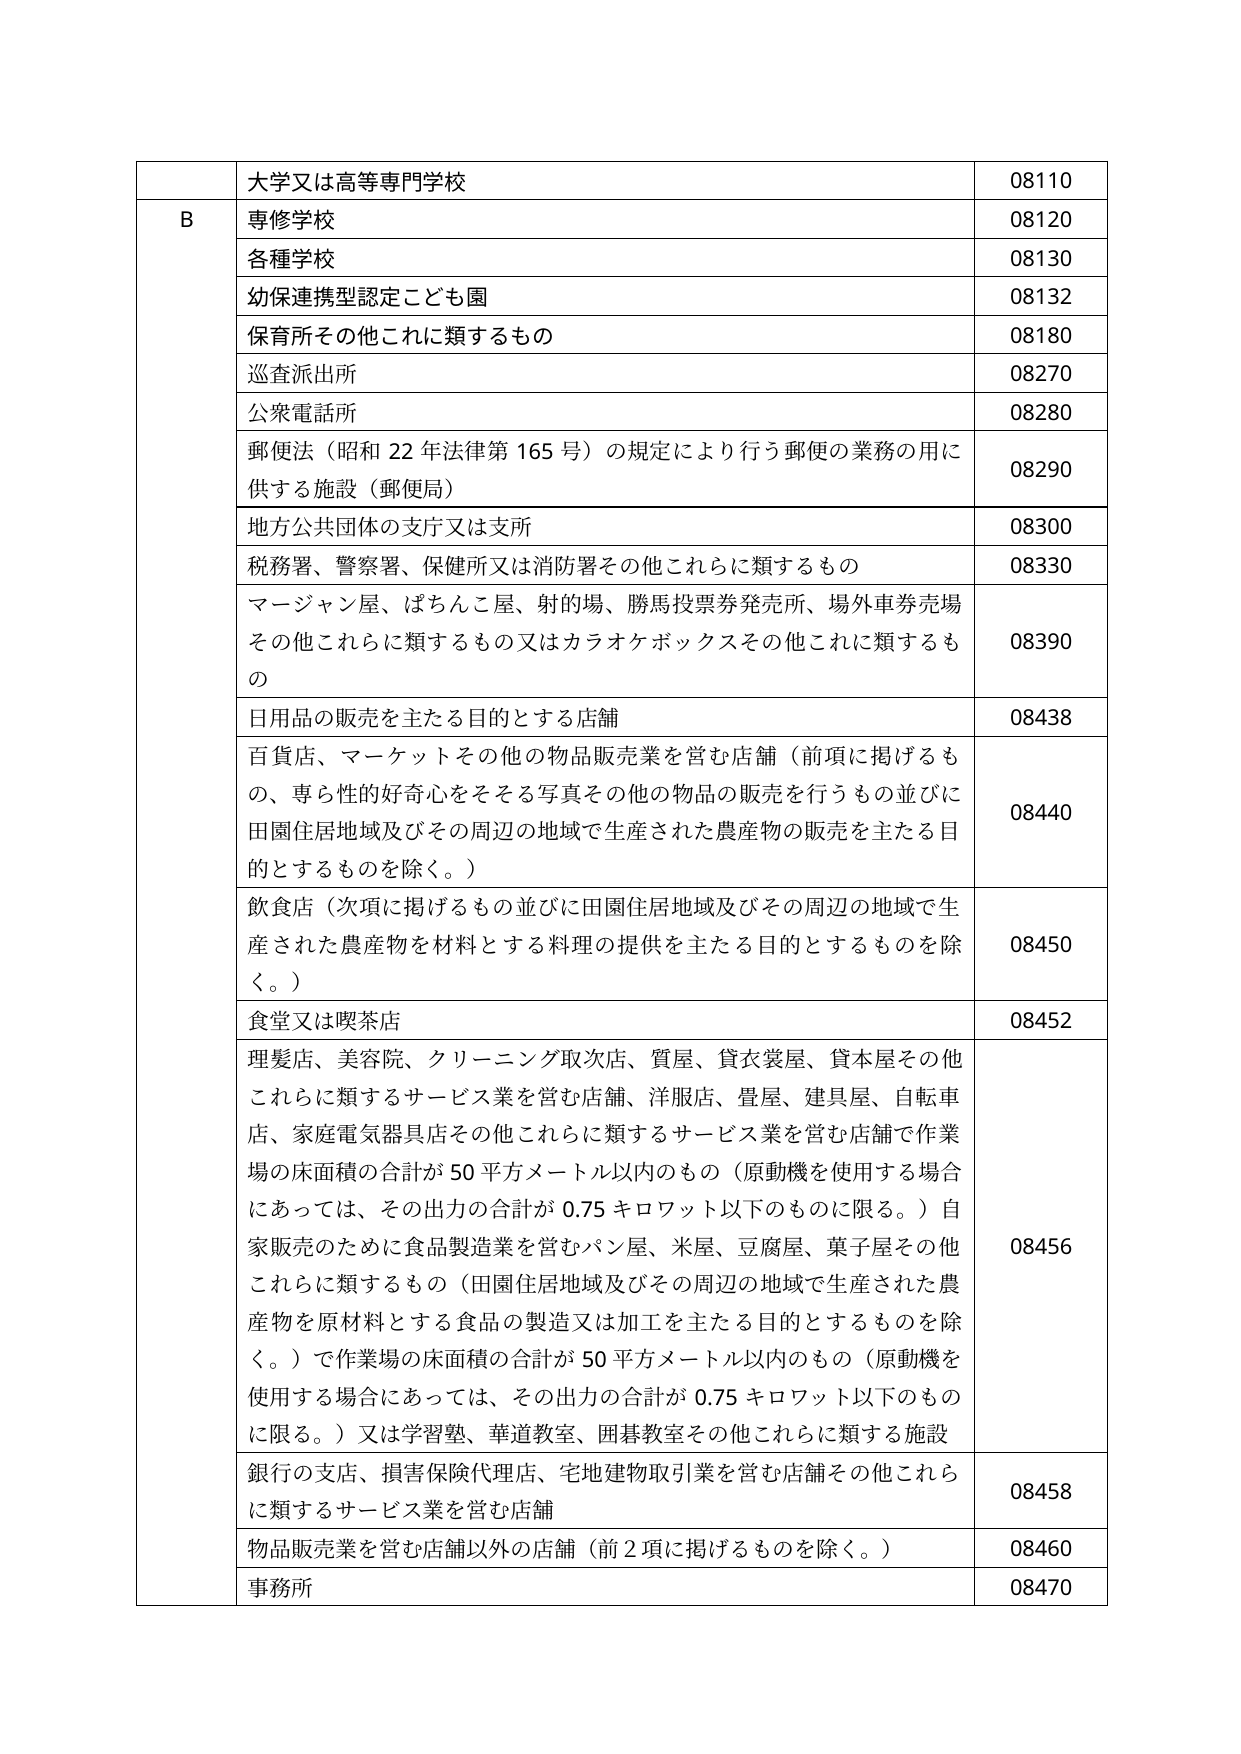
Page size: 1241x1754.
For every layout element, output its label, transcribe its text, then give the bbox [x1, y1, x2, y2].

table_cell 税務署、警察署、保健所又は消防署その他これらに類するもの [237, 546, 974, 583]
table_cell 08438 [975, 698, 1107, 736]
table_cell 各種学校 [237, 239, 974, 276]
table_cell 理髪店、美容院、クリーニング取次店、質屋、貸衣裳屋、貸本屋その他これらに類するサービス業を営む店舗、洋服店、畳屋、建具屋、自転車店、家庭電気器具店その他これらに類するサービス業を営む店舗で作業場の床面積の合計が50 平方メートル以内のもの（原動機を使用する場合にあっては、その出力の合計が 0.75 キロワット以下のものに限る。）自家販売のために食品製造業を営むパン屋、米屋、豆腐屋、菓子屋その他これらに類するもの（田園住居地域及びその周辺の地域で生産された農産物を原材料とする食品の製造又は加工を主たる目的とするものを除く。）で作業場の床面積の合計が 50 平方メートル以内のもの（原動機を使用する場合にあっては、その出力の合計が 0.75 キロワット以下のものに限る。）又は学習塾、華道教室、囲碁教室その他これらに類する施設 [237, 1040, 974, 1452]
table_cell B [137, 200, 236, 1605]
table_cell 08132 [975, 277, 1107, 315]
table_cell 08300 [975, 508, 1107, 545]
table_cell 幼保連携型認定こども園 [237, 277, 974, 315]
table_cell 郵便法（昭和 22 年法律第 165 号）の規定により行う郵便の業務の用に供する施設（郵便局） [237, 431, 974, 506]
table_cell 08440 [975, 737, 1107, 887]
table_cell 銀行の支店、損害保険代理店、宅地建物取引業を営む店舗その他これらに類するサービス業を営む店舗 [237, 1453, 974, 1528]
table_cell 08110 [975, 162, 1107, 199]
table_cell 08460 [975, 1529, 1107, 1567]
table_cell 事務所 [237, 1568, 974, 1605]
table_cell 地方公共団体の支庁又は支所 [237, 508, 974, 545]
table_cell 食堂又は喫茶店 [237, 1001, 974, 1039]
table_cell 08130 [975, 239, 1107, 276]
table_cell 08290 [975, 431, 1107, 506]
table_cell 大学又は高等専門学校 [237, 162, 974, 199]
table_cell 08180 [975, 316, 1107, 353]
table_cell 百貨店、マーケットその他の物品販売業を営む店舗（前項に掲げるもの、専ら性的好奇心をそそる写真その他の物品の販売を行うもの並びに田園住居地域及びその周辺の地域で生産された農産物の販売を主たる目的とするものを除く。） [237, 737, 974, 887]
table_cell 08280 [975, 393, 1107, 430]
table_cell 08390 [975, 585, 1107, 697]
table_cell 08330 [975, 546, 1107, 583]
table_cell 08450 [975, 888, 1107, 1000]
table_cell 08456 [975, 1040, 1107, 1452]
table_cell 08270 [975, 354, 1107, 392]
table_cell 公衆電話所 [237, 393, 974, 430]
table_cell 飲食店（次項に掲げるもの並びに田園住居地域及びその周辺の地域で生産された農産物を材料とする料理の提供を主たる目的とするものを除く。） [237, 888, 974, 1000]
table_cell 08120 [975, 200, 1107, 238]
table_cell マージャン屋、ぱちんこ屋、射的場、勝馬投票券発売所、場外車券売場その他これらに類するもの又はカラオケボックスその他これに類するもの [237, 585, 974, 697]
table_cell 専修学校 [237, 200, 974, 238]
table_cell 08458 [975, 1453, 1107, 1528]
table_cell 巡査派出所 [237, 354, 974, 392]
table_cell 保育所その他これに類するもの [237, 316, 974, 353]
table_cell 物品販売業を営む店舗以外の店舗（前２項に掲げるものを除く。） [237, 1529, 974, 1567]
table_cell 08452 [975, 1001, 1107, 1039]
table_cell 日用品の販売を主たる目的とする店舗 [237, 698, 974, 736]
table_cell 08470 [975, 1568, 1107, 1605]
